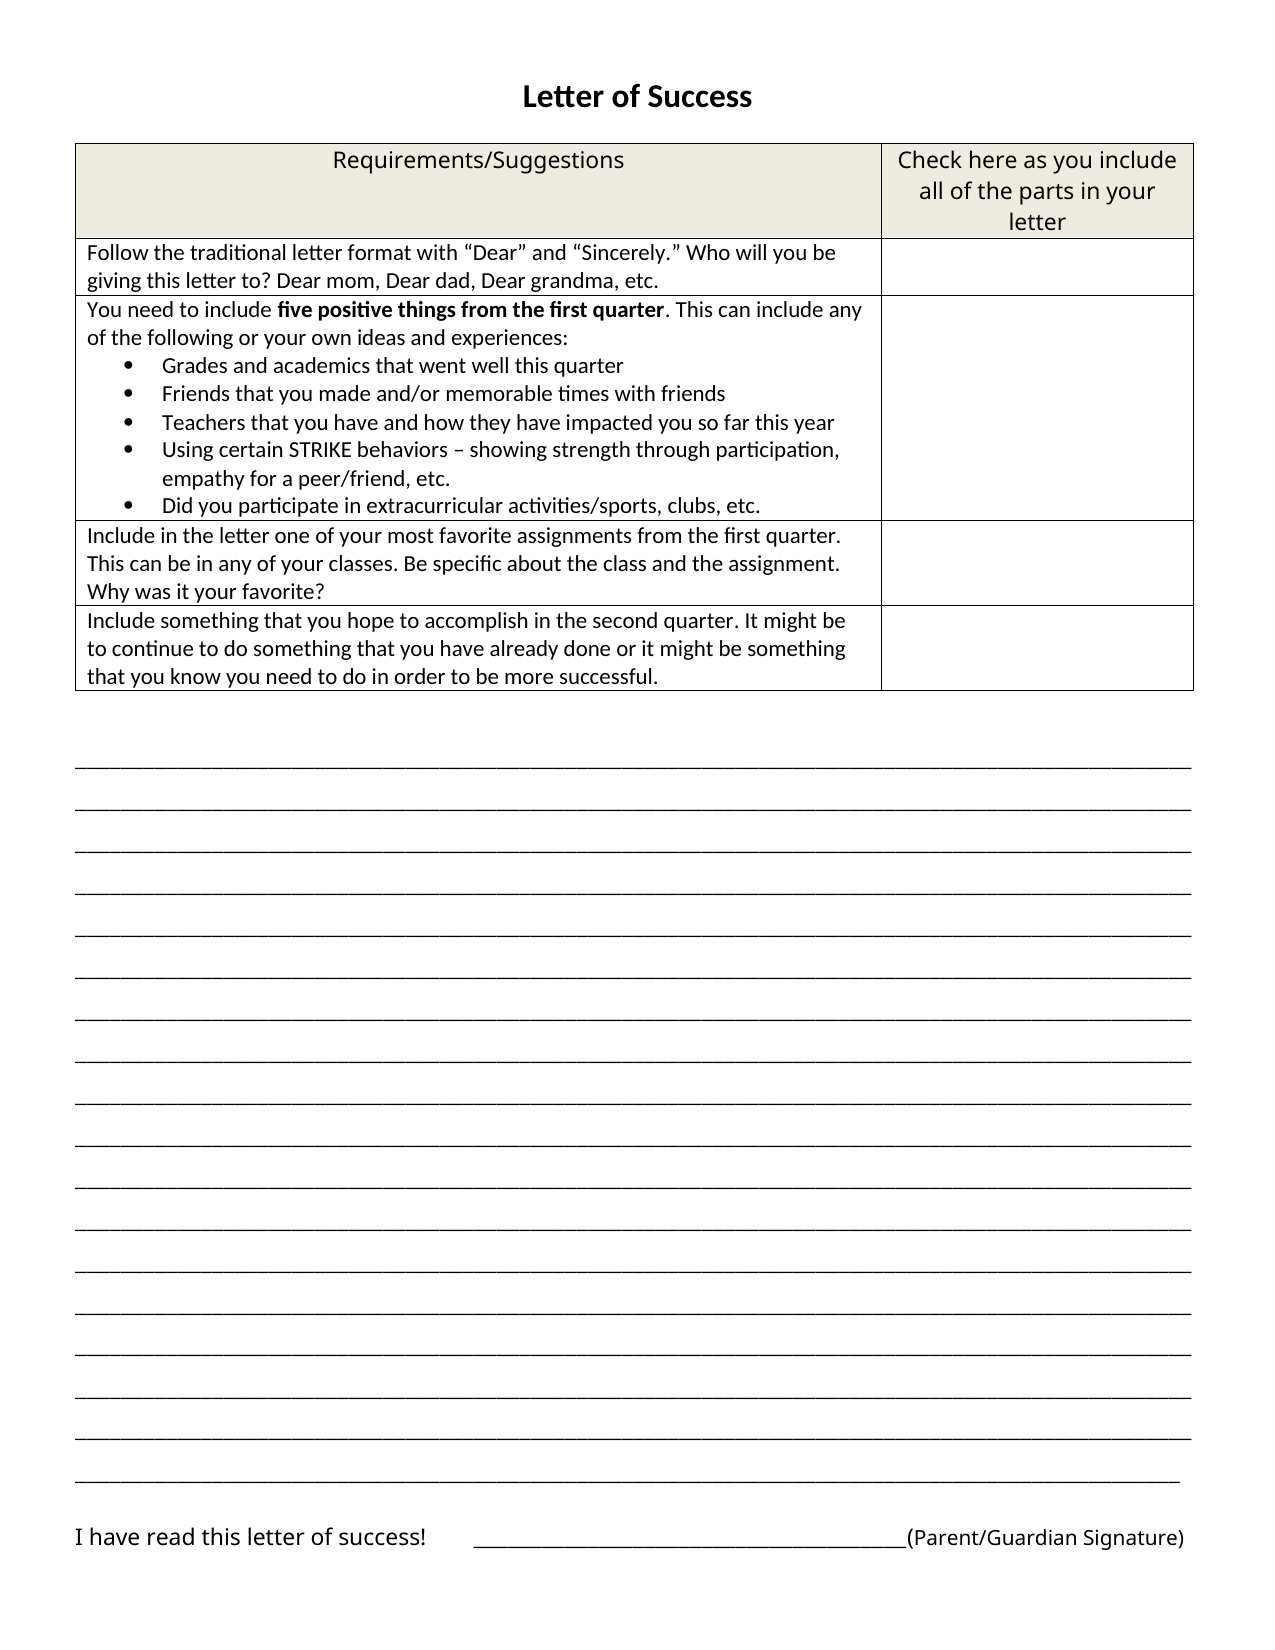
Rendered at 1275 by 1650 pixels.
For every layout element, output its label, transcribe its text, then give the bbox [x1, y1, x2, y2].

table_cell Include something that you hope to accomplish in the second quarter. It might be to continue to do something that you have already done or it might be something that you know you need to do in order to be more successful. [76, 606, 881, 690]
text I have read this letter of success! ______________________________________(Parent/Guardian Signature) [75, 1520, 1200, 1552]
table_cell Follow the traditional letter format with “Dear” and “Sincerely.” Who will you be giving this letter to? Dear mom, Dear dad, Dear grandma, etc. [76, 239, 881, 294]
table_cell [882, 296, 1193, 520]
text Letter of Success [75, 75, 1200, 116]
table_cell [882, 606, 1193, 690]
table_cell [882, 239, 1193, 294]
table_cell [882, 521, 1193, 605]
table_header Requirements/Suggestions [76, 144, 881, 237]
table_header Check here as you include all of the parts in your letter [882, 144, 1193, 237]
table_cell Include in the letter one of your most favorite assignments from the first quarter. This can be in any of your classes. Be specific about the class and the assignment. Why was it your favorite? [76, 521, 881, 605]
text ___________________________________________________________________________________________________________________________________________________________________________________________________________________________________________________________________________________________________________________________________________________________________________________________________________________________________________________________________________________________________________________________________________________________________________________________________________________________________________________________________________________________________________________________________________________________________________________________________________________________________________________________________________________________________________________________________________________________________________________________________________________________________________________________________________________________________________________________________________________________________________________________________________________________________________________________________________________________________________________________________________________________________________________________________________________________________________________________________________________________________________________________________________________________________________________________________________________________________________________________________________________________________________________________________________________________________________________________________________________________________ [75, 744, 1200, 1486]
table_cell You need to include five positive things from the first quarter. This can include any of the following or your own ideas and experiences: Grades and academics that went well this quarter Friends that you made and/or memorable times with friends Teachers that you have and how they have impacted you so far this year Using certain STRIKE behaviors – showing strength through participation, empathy for a peer/friend, etc. Did you participate in extracurricular activities/sports, clubs, etc. [76, 296, 881, 520]
